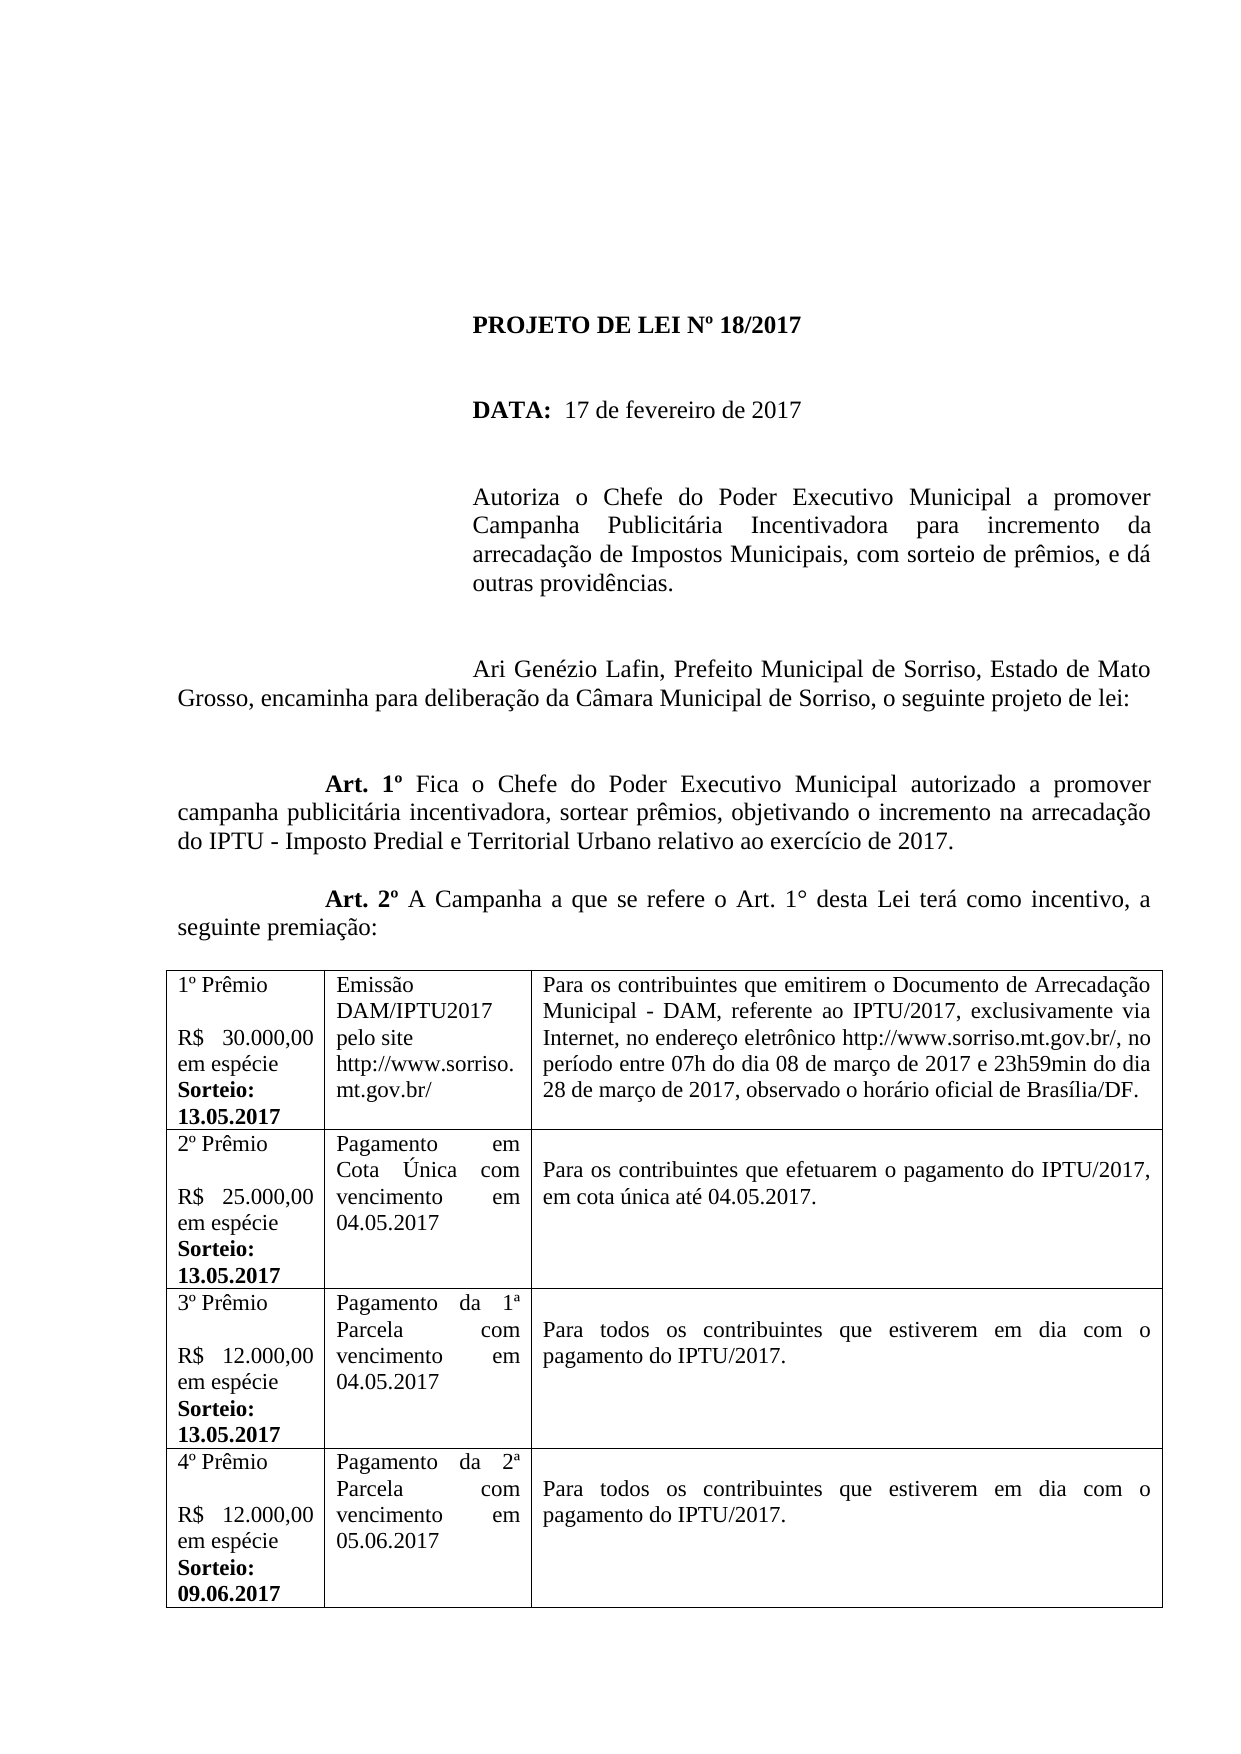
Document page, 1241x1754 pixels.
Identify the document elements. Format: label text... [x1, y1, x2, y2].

text Ari Genézio Lafin, Prefeito Municipal de Sorriso, Estado de Mato Grosso, encaminha para deliberação da Câmara Municipal de Sorriso, o seguinte projeto de lei: [177, 654, 1152, 712]
table_cell 4º Prêmio R$ 12.000,00 em espécie Sorteio: 09.06.2017 [167, 1449, 324, 1607]
table_header 1º Prêmio R$ 30.000,00 em espécie Sorteio: 13.05.2017 [167, 971, 324, 1129]
table_header Para os contribuintes que emitirem o Documento de Arrecadação Municipal - DAM, referente ao IPTU/2017, exclusivamente via Internet, no endereço eletrônico http://www.sorriso.mt.gov.br/, no período entre 07h do dia 08 de março de 2017 e 23h59min do dia 28 de março de 2017, observado o horário oficial de Brasília/DF. [532, 971, 1162, 1129]
table_cell 2º Prêmio R$ 25.000,00 em espécie Sorteio: 13.05.2017 [167, 1130, 324, 1288]
text Art. 2º A Campanha a que se refere o Art. 1° desta Lei terá como incentivo, a seguinte premiação: [177, 884, 1152, 941]
table_cell Para os contribuintes que efetuarem o pagamento do IPTU/2017, em cota única até 04.05.2017. [532, 1130, 1162, 1288]
text Art. 1º Fica o Chefe do Poder Executivo Municipal autorizado a promover campanha publicitária incentivadora, sortear prêmios, objetivando o incremento na arrecadação do IPTU - Imposto Predial e Territorial Urbano relativo ao exercício de 2017. [177, 769, 1152, 855]
table_cell Para todos os contribuintes que estiverem em dia com o pagamento do IPTU/2017. [532, 1289, 1162, 1447]
table_cell Pagamento da 1ª Parcela com vencimento em 04.05.2017 [325, 1289, 531, 1447]
table_header Emissão DAM/IPTU2017 pelo site http://www.sorriso.mt.gov.br/ [325, 971, 531, 1129]
table_cell Pagamento em Cota Única com vencimento em 04.05.2017 [325, 1130, 531, 1288]
table_cell Pagamento da 2ª Parcela com vencimento em 05.06.2017 [325, 1449, 531, 1607]
text Autoriza o Chefe do Poder Executivo Municipal a promover Campanha Publicitária Incentivadora para incremento da arrecadação de Impostos Municipais, com sorteio de prêmios, e dá outras providências. [472, 482, 1152, 597]
text PROJETO DE LEI Nº 18/2017 [177, 310, 1152, 339]
table_cell Para todos os contribuintes que estiverem em dia com o pagamento do IPTU/2017. [532, 1449, 1162, 1607]
text DATA: 17 de fevereiro de 2017 [472, 396, 1152, 424]
table_cell 3º Prêmio R$ 12.000,00 em espécie Sorteio: 13.05.2017 [167, 1289, 324, 1447]
